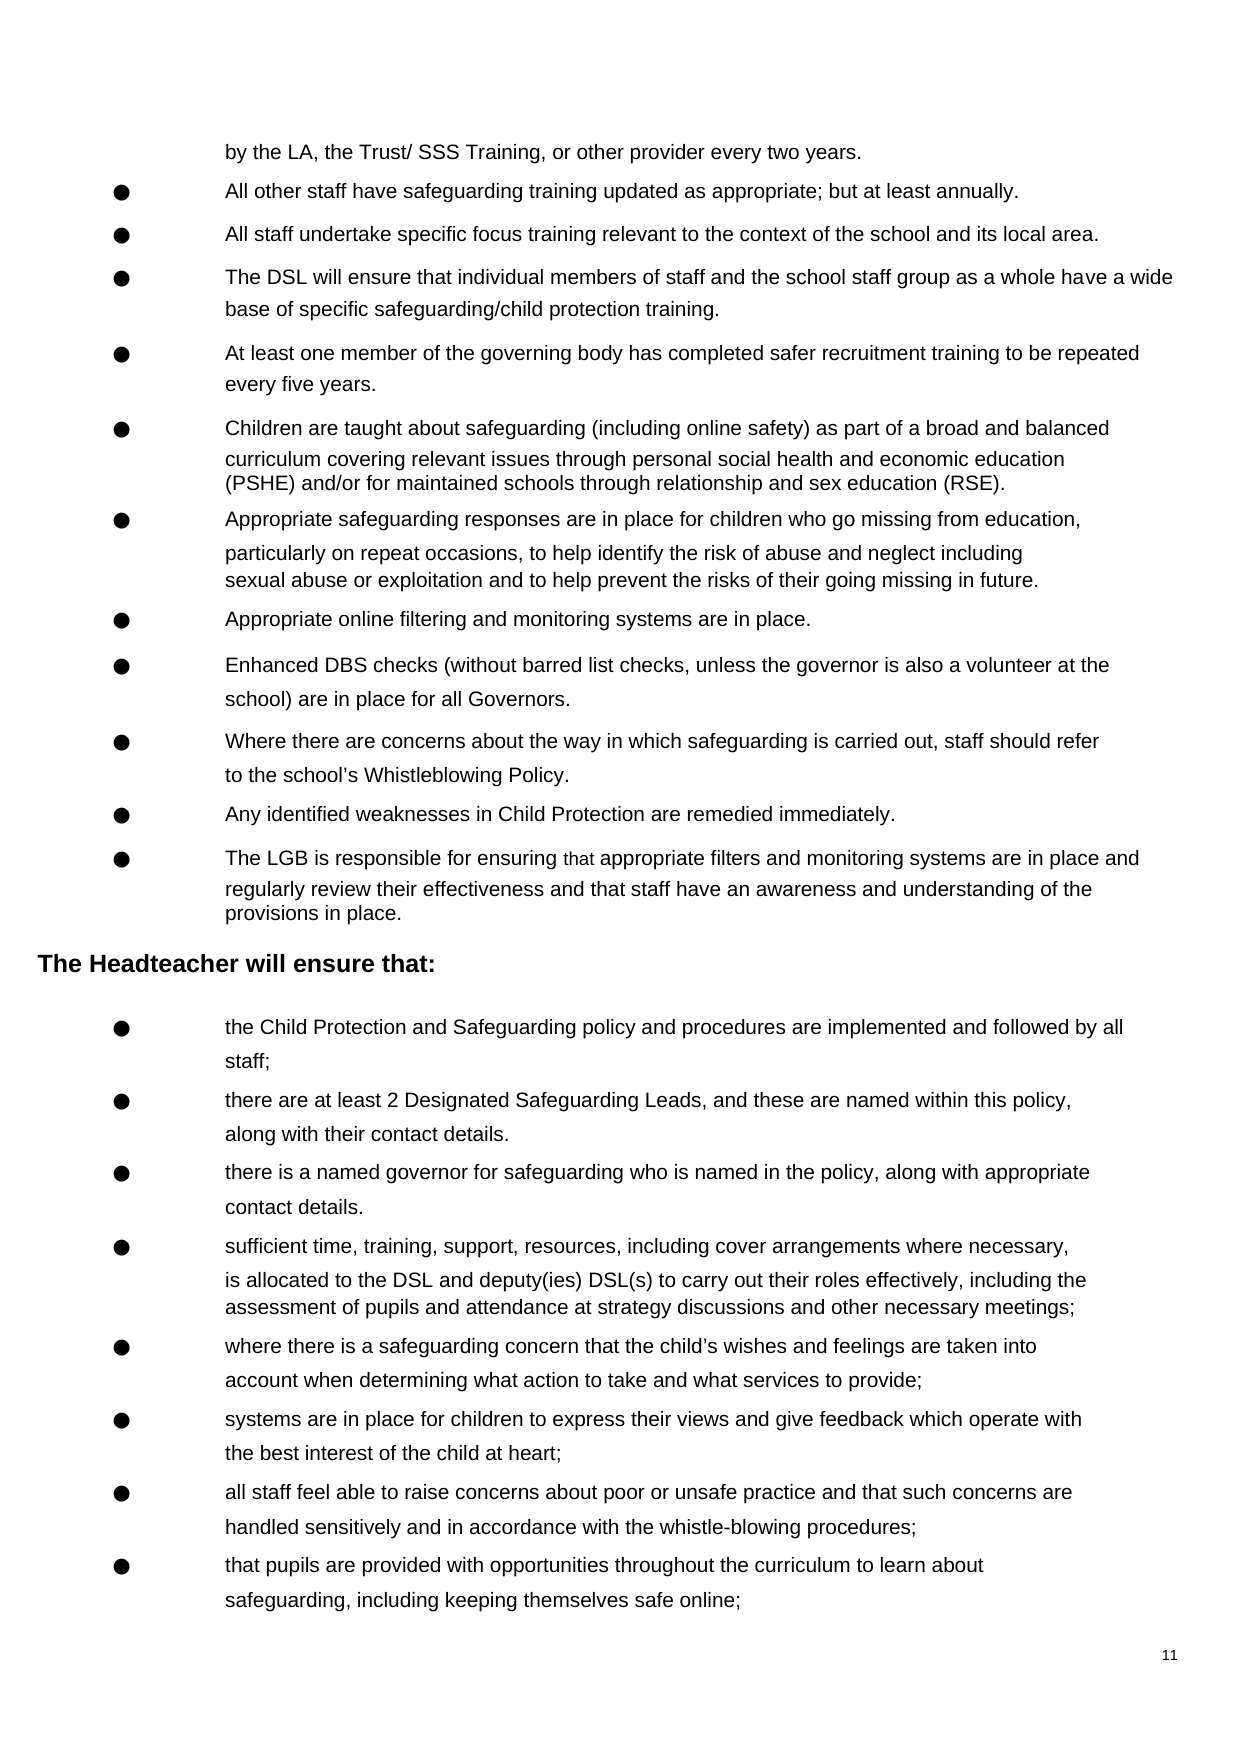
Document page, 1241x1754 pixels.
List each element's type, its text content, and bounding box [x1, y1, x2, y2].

list the Child Protection and Safeguarding policy and procedures are implemented and followed by all staff; [112, 1003, 1125, 1073]
list Enhanced DBS checks (without barred list checks, unless the governor is also a volunteer at the school) are in place for all Governors. [112, 641, 1119, 711]
subtitle The Headteacher will ensure that: [37, 949, 1178, 978]
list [112, 139, 1126, 163]
list all staff feel able to raise concerns about poor or unsafe practice and that such concerns are handled sensitively and in accordance with the whistle-blowing procedures; [112, 1469, 1074, 1538]
list there are at least 2 Designated Safeguarding Leads, and these are named within this policy, along with their contact details. [112, 1076, 1125, 1146]
list there is a named governor for safeguarding who is named in the policy, along with appropriate contact details. [112, 1149, 1125, 1218]
list All staff undertake specific focus training relevant to the context of the school and its local area. [112, 211, 1178, 253]
list systems are in place for children to express their views and give feedback which operate with the best interest of the child at heart; [112, 1396, 1117, 1465]
list that pupils are provided with opportunities throughout the curriculum to learn about safeguarding, including keeping themselves safe online; [112, 1542, 1116, 1612]
list The DSL will ensure that individual members of staff and the school staff group as a whole have a wide base of specific safeguarding/child protection training. [112, 254, 1178, 321]
list Appropriate safeguarding responses are in place for children who go missing from education, particularly on repeat occasions, to help identify the risk of abuse and neglect including sexual abuse or exploitation and to help prevent the risks of their going missing in future. [112, 495, 1089, 592]
list where there is a safeguarding concern that the child’s wishes and feelings are taken into account when determining what action to take and what services to provide; [112, 1322, 1116, 1392]
list All other staff have safeguarding training updated as appropriate; but at least annually. [112, 167, 1178, 210]
list sufficient time, training, support, resources, including cover arrangements where necessary, is allocated to the DSL and deputy(ies) DSL(s) to carry out their roles effectively, including the assessment of pupils and attendance at strategy discussions and other necessary meetings; [112, 1222, 1090, 1319]
list Appropriate online filtering and monitoring systems are in place. [112, 595, 1178, 638]
list Where there are concerns about the way in which safeguarding is carried out, staff should refer to the school’s Whistleblowing Policy. [112, 717, 1119, 787]
list Any identified weaknesses in Child Protection are remedied immediately. [112, 791, 1178, 833]
list Children are taught about safeguarding (including online safety) as part of a broad and balanced curriculum covering relevant issues through personal social health and economic education (PSHE) and/or for maintained schools through relationship and sex education (RSE). [112, 404, 1141, 495]
list At least one member of the governing body has completed safer recruitment training to be repeated every five years. [112, 329, 1141, 396]
list The LGB is responsible for ensuring that appropriate filters and monitoring systems are in place and regularly review their effectiveness and that staff have an awareness and understanding of the provisions in place. [112, 834, 1178, 925]
